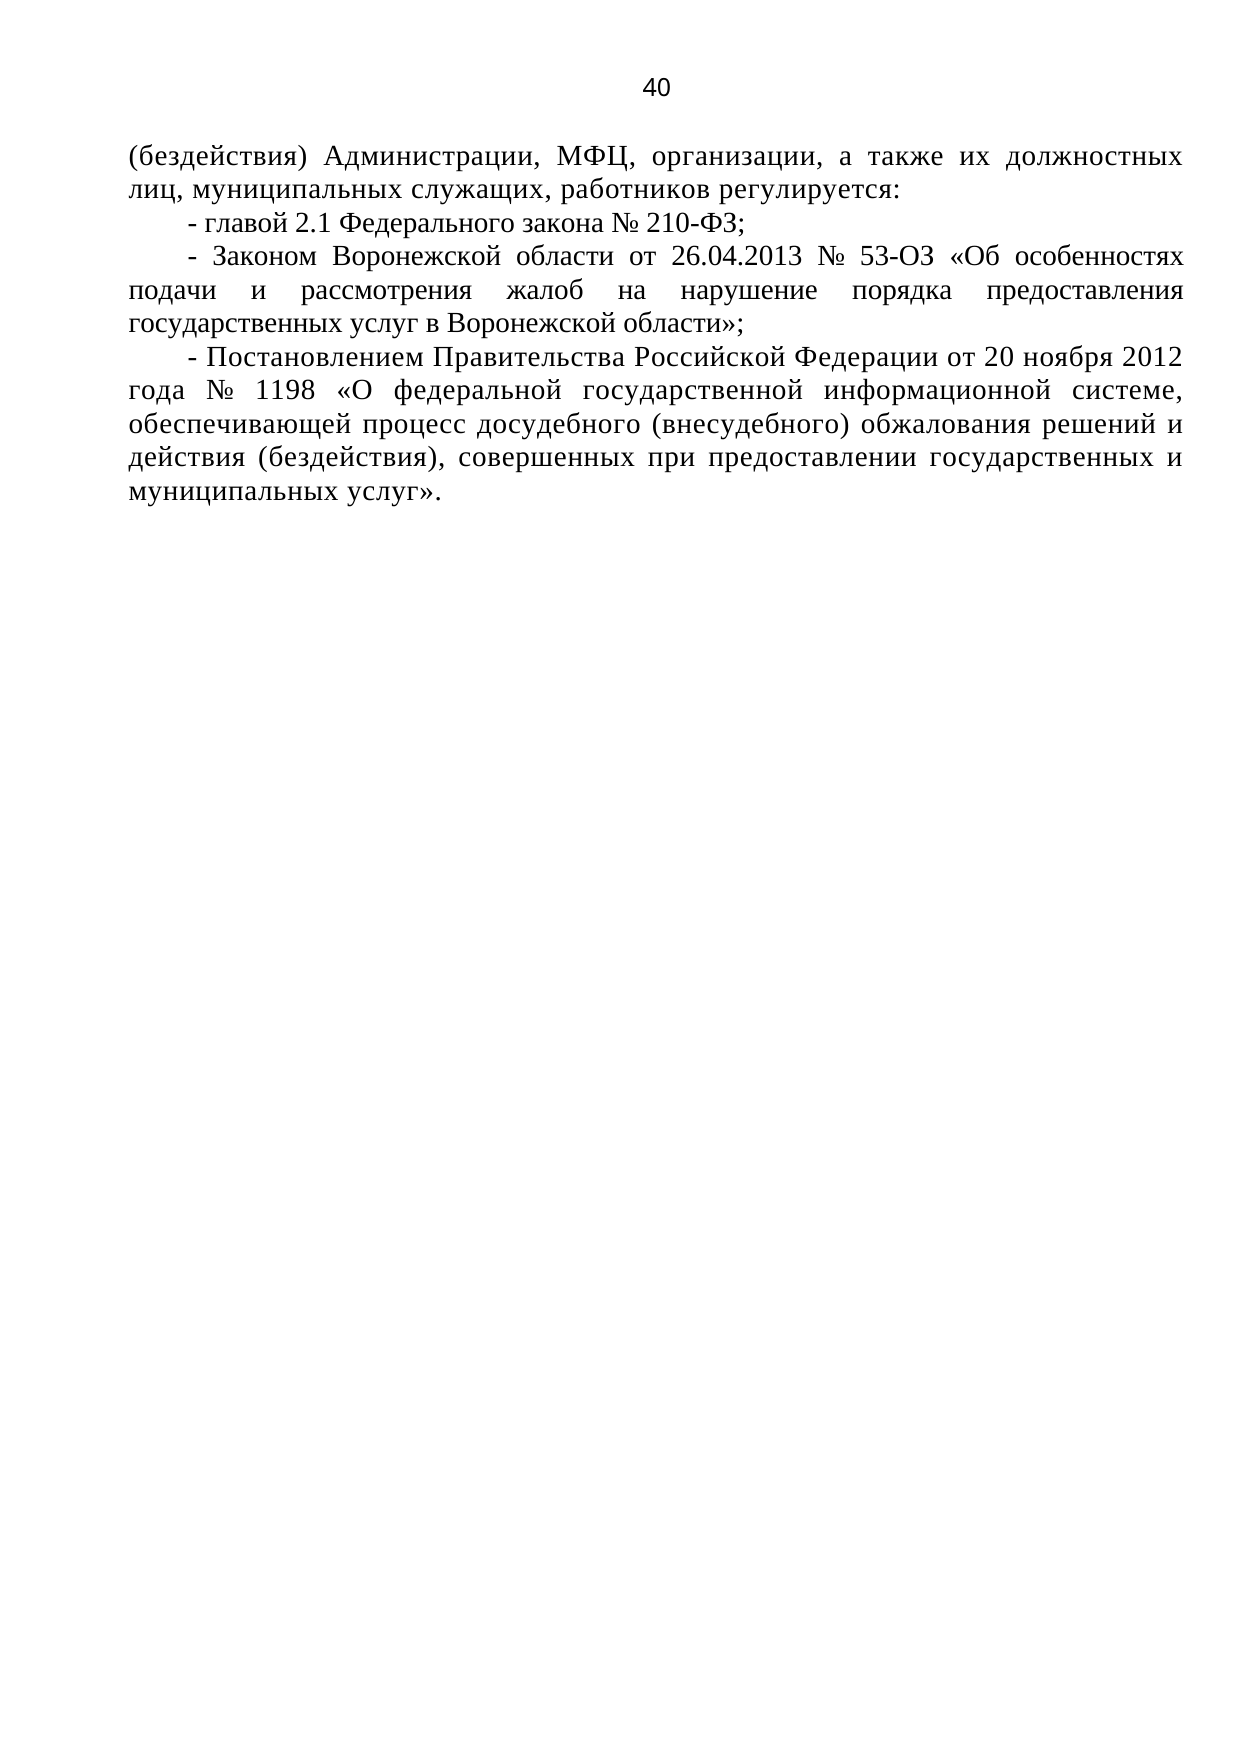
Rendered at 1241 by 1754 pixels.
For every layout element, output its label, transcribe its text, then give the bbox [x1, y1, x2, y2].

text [128, 138, 1185, 205]
text - главой 2.1 Федерального закона № 210-ФЗ; [128, 205, 1185, 238]
text - Постановлением Правительства Российской Федерации от 20 ноября 2012 года № 1198 «О федеральной государственной информационной системе, обеспечивающей процесс досудебного (внесудебного) обжалования решений и действия (бездействия), совершенных при предоставлении государственных и муниципальных услуг». [128, 339, 1185, 507]
text - Законом Воронежской области от 26.04.2013 № 53-ОЗ «Об особенностях подачи и рассмотрения жалоб на нарушение порядка предоставления государственных услуг в Воронежской области»; [128, 238, 1185, 339]
